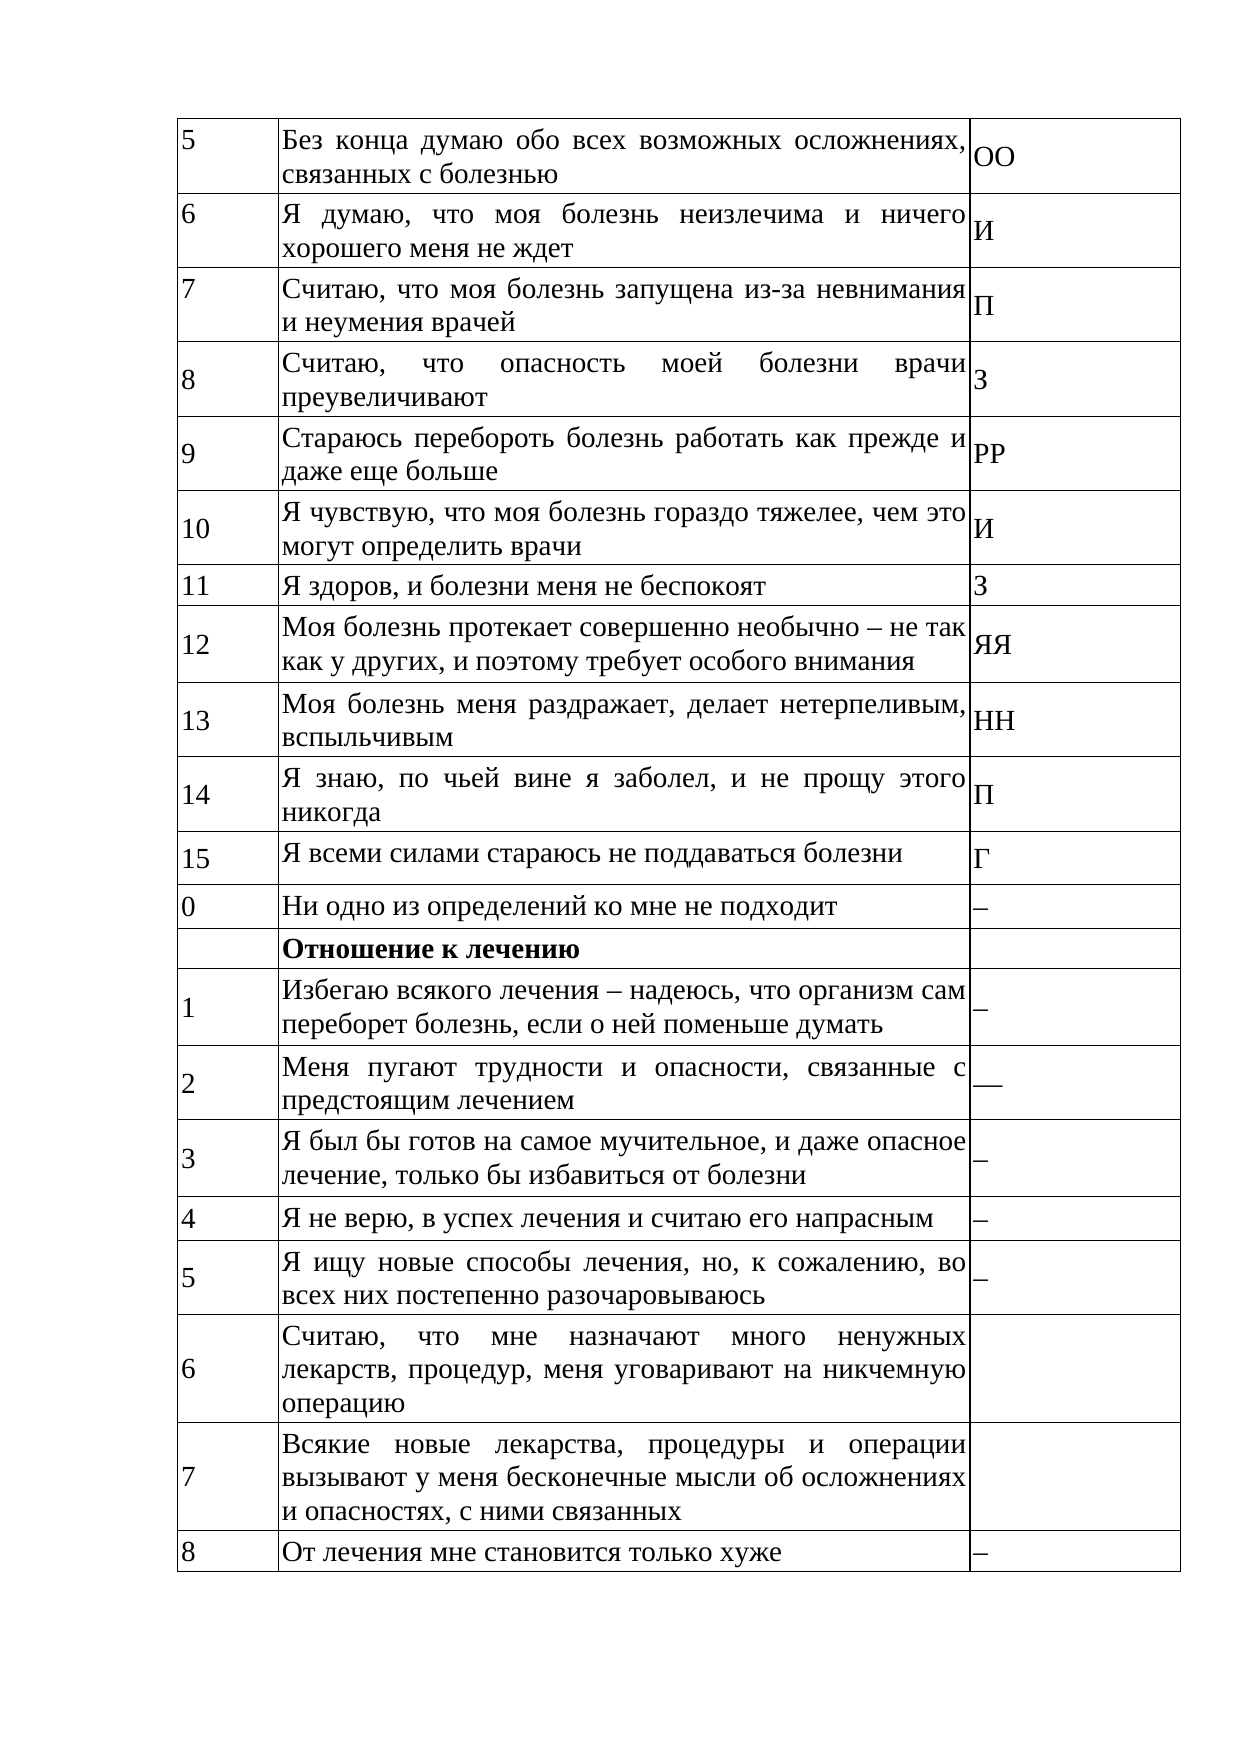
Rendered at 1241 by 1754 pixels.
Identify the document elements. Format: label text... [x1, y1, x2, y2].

table_cell 13 [178, 683, 278, 756]
table_cell Считаю, что моя болезнь запущена из-за невнимания и неумения врачей [279, 268, 969, 341]
table_cell – [971, 1531, 1180, 1571]
table_cell Без конца думаю обо всех возможных осложнениях, связанных с болезнью [279, 119, 969, 192]
table_cell 8 [178, 1531, 278, 1571]
table_cell [971, 929, 1180, 968]
table_cell Я был бы готов на самое мучительное, и даже опасное лечение, только бы избавиться от болезни [279, 1120, 969, 1196]
table_cell Я чувствую, что моя болезнь гораздо тяжелее, чем это могут определить врачи [279, 491, 969, 564]
table_cell Всякие новые лекарства, процедуры и операции вызывают у меня бесконечные мысли об осложнениях и опасностях, с ними связанных [279, 1423, 969, 1530]
table_cell Я думаю, что моя болезнь неизлечима и ничего хорошего меня не ждет [279, 194, 969, 267]
table_cell РР [971, 417, 1180, 490]
table_cell И [971, 194, 1180, 267]
table_cell 6 [178, 1315, 278, 1422]
table_cell – [971, 885, 1180, 927]
table_cell Я не верю, в успех лечения и считаю его напрасным [279, 1197, 969, 1239]
table_cell 1 [178, 969, 278, 1045]
table_cell Я знаю, по чьей вине я заболел, и не прощу этого никогда [279, 757, 969, 831]
table_cell З [971, 565, 1180, 605]
table_cell Моя болезнь меня раздражает, делает нетерпеливым, вспыльчивым [279, 683, 969, 756]
table_cell И [971, 491, 1180, 564]
table_cell Избегаю всякого лечения – надеюсь, что организм сам переборет болезнь, если о ней поменьше думать [279, 969, 969, 1045]
table_cell Меня пугают трудности и опасности, связанные с предстоящим лечением [279, 1046, 969, 1119]
table_cell 4 [178, 1197, 278, 1239]
table_cell З [971, 342, 1180, 416]
table_cell П [971, 757, 1180, 831]
table_cell Г [971, 832, 1180, 884]
table_cell П [971, 268, 1180, 341]
table_cell 15 [178, 832, 278, 884]
table_cell Считаю, что опасность моей болезни врачи преувеличивают [279, 342, 969, 416]
table_cell – [971, 1197, 1180, 1239]
table_cell [178, 929, 278, 968]
table_cell Я здоров, и болезни меня не беспокоят [279, 565, 969, 605]
table_cell Стараюсь перебороть болезнь работать как прежде и даже еще больше [279, 417, 969, 490]
table_cell [971, 1315, 1180, 1422]
table_cell От лечения мне становится только хуже [279, 1531, 969, 1571]
table_cell 2 [178, 1046, 278, 1119]
table_cell Моя болезнь протекает совершенно необычно – не так как у других, и поэтому требует особого внимания [279, 606, 969, 682]
table_cell 9 [178, 417, 278, 490]
table_cell Считаю, что мне назначают много ненужных лекарств, процедур, меня уговаривают на никчемную операцию [279, 1315, 969, 1422]
table_cell 11 [178, 565, 278, 605]
table_cell ЯЯ [971, 606, 1180, 682]
table_cell 7 [178, 1423, 278, 1530]
table_cell Я всеми силами стараюсь не поддаваться болезни [279, 832, 969, 884]
table_cell 0 [178, 885, 278, 927]
table_cell 7 [178, 268, 278, 341]
table_cell – [971, 1241, 1180, 1314]
table_cell [971, 1423, 1180, 1530]
table_cell Ни одно из определений ко мне не подходит [279, 885, 969, 927]
table_cell – [971, 1120, 1180, 1196]
table_cell Отношение к лечению [279, 929, 969, 968]
table_cell 5 [178, 1241, 278, 1314]
table_cell НН [971, 683, 1180, 756]
table_cell 14 [178, 757, 278, 831]
table_cell Я ищу новые способы лечения, но, к сожалению, во всех них постепенно разочаровываюсь [279, 1241, 969, 1314]
table_cell –– [971, 1046, 1180, 1119]
table_cell 3 [178, 1120, 278, 1196]
table_cell 8 [178, 342, 278, 416]
table_cell 10 [178, 491, 278, 564]
table_cell – [971, 969, 1180, 1045]
table_cell 5 [178, 119, 278, 192]
table_cell ОО [971, 119, 1180, 192]
table_cell 6 [178, 194, 278, 267]
table_cell 12 [178, 606, 278, 682]
